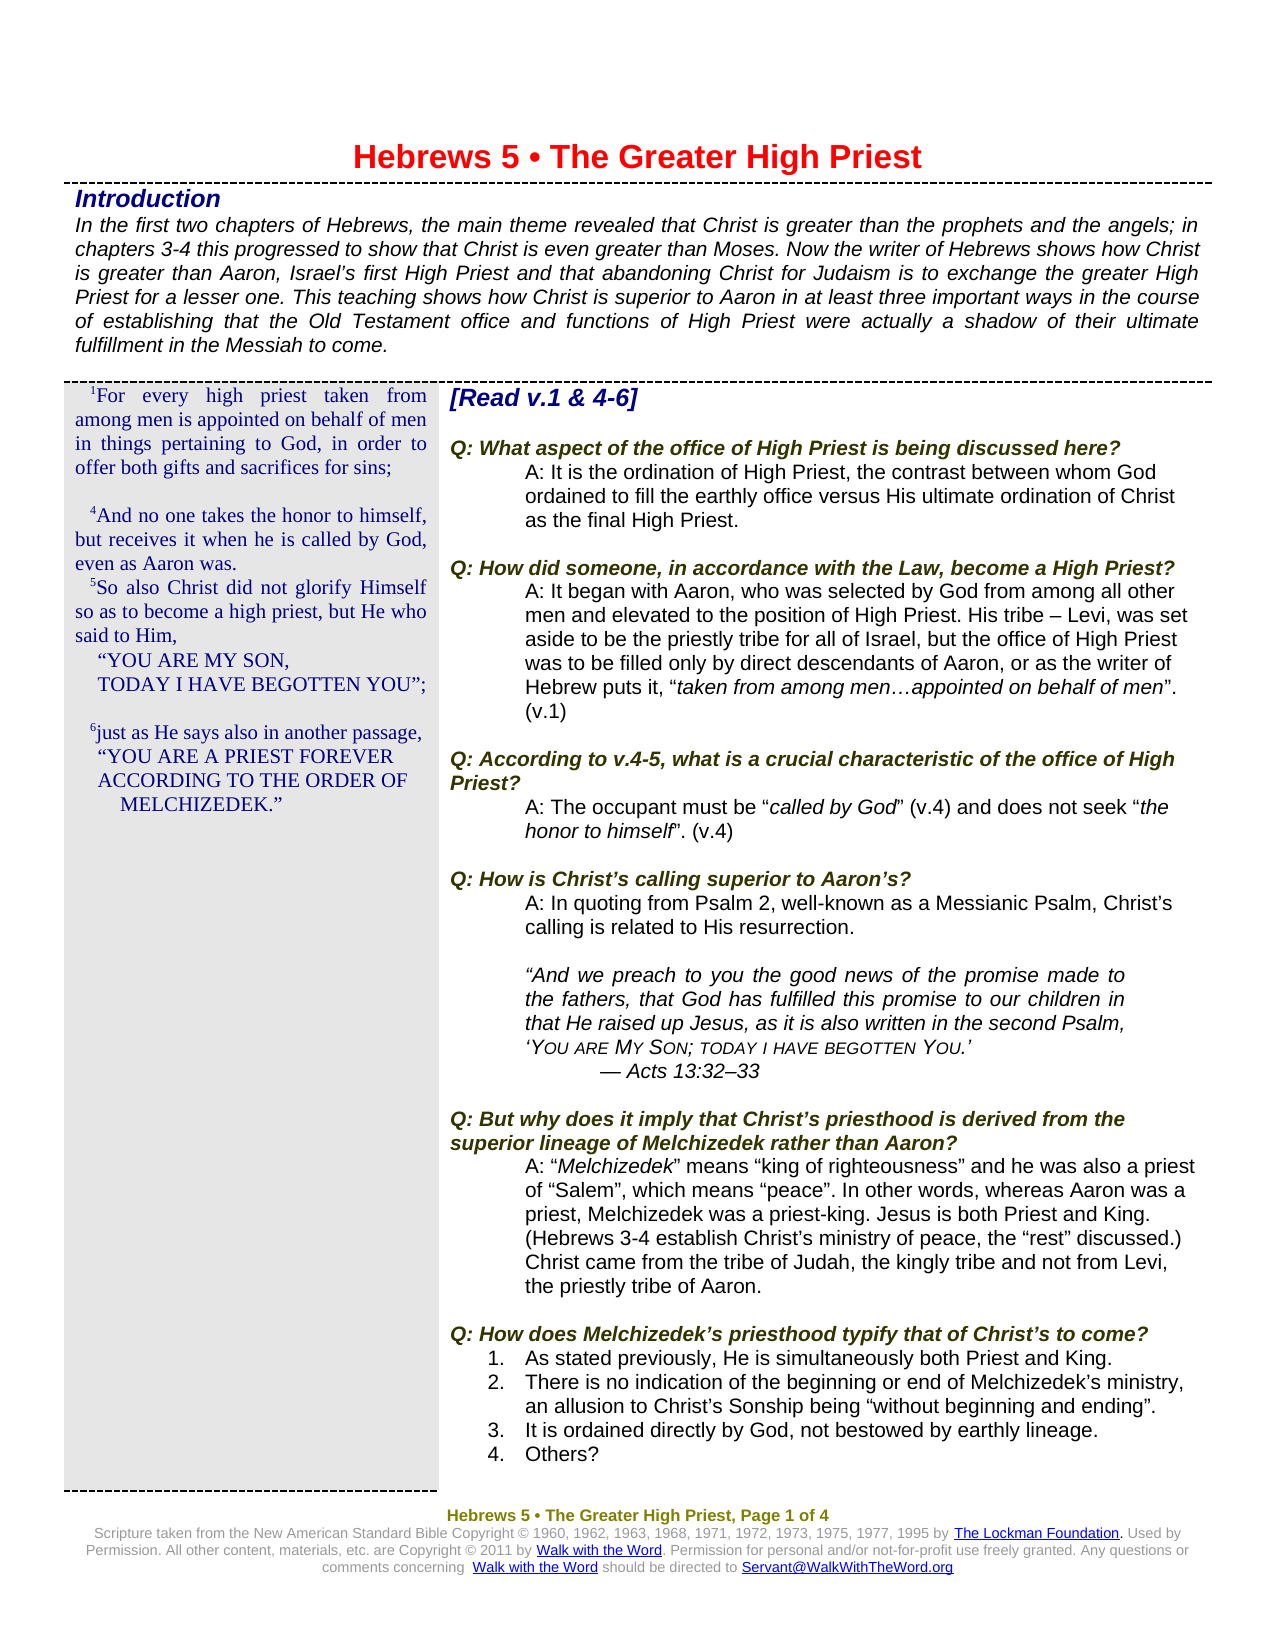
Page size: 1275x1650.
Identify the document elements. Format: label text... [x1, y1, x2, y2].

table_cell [439, 381, 1213, 1490]
table_header Introduction In the first two chapters of Hebrews, the main theme revealed that Christ is greater than the prophets and the angels; in chapters 3-4 this progressed to show that Christ is even greater than Moses. Now the writer of Hebrews shows how Christ is greater than Aaron, Israel’s first High Priest and that abandoning Christ for Judaism is to exchange the greater High Priest for a lesser one. This teaching shows how Christ is superior to Aaron in at least three important ways in the course of establishing that the Old Testament office and functions of High Priest were actually a shadow of their ultimate fulfillment in the Messiah to come. [64, 182, 1213, 381]
subtitle Hebrews 5 • The Greater High Priest [75, 137, 1200, 176]
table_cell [64, 381, 439, 1490]
